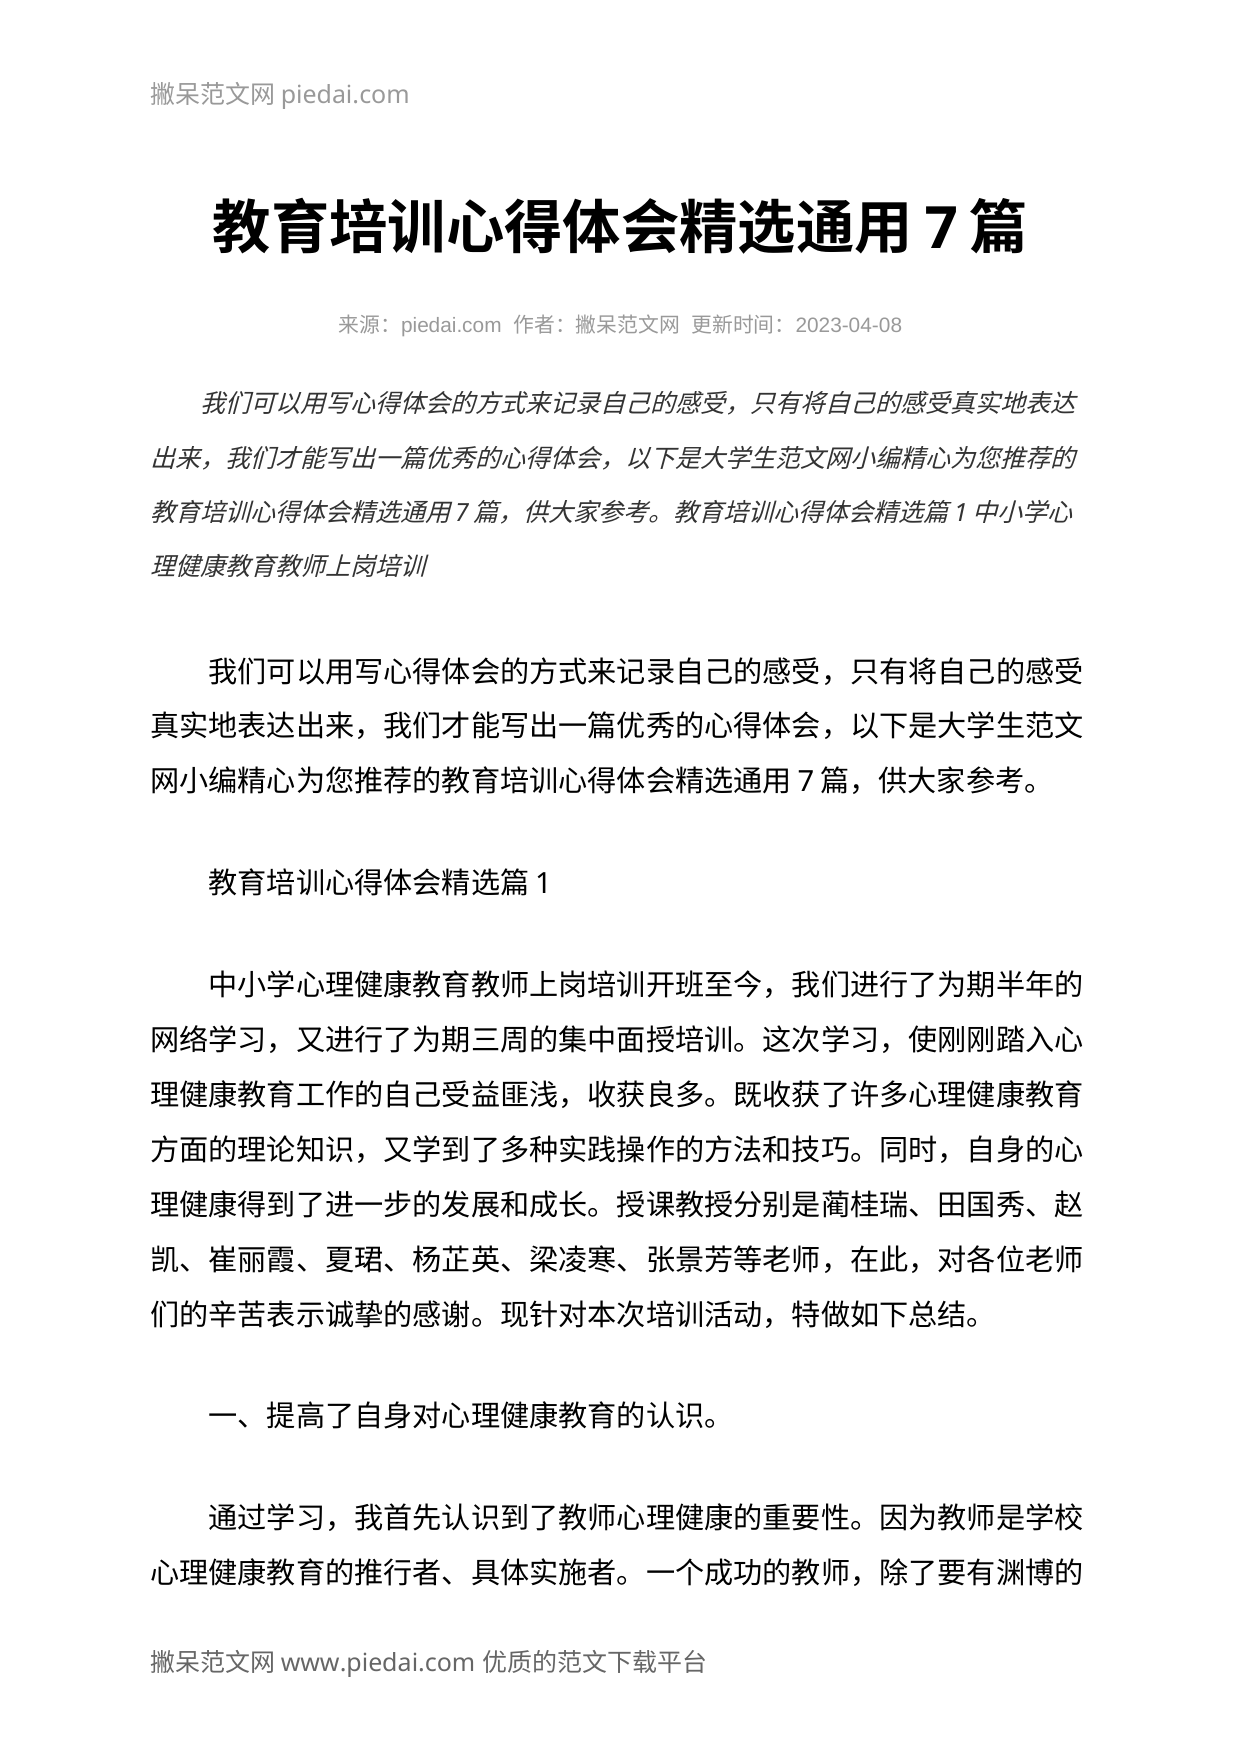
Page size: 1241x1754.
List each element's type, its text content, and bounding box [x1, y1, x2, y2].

text 教育培训心得体会精选篇1 [150, 860, 1090, 902]
text 来源：piedai.com 作者：撇呆范文网 更新时间：2023-04-08 [150, 313, 1090, 337]
subtitle 教育培训心得体会精选通用7篇 [150, 181, 1090, 266]
text 我们可以用写心得体会的方式来记录自己的感受，只有将自己的感受真实地表达出来，我们才能写出一篇优秀的心得体会，以下是大学生范文网小编精心为您推荐的教育培训心得体会精选通用7篇，供大家参考。教育培训心得体会精选篇1中小学心理健康教育教师上岗培训 [150, 384, 1090, 583]
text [150, 1495, 1090, 1592]
text 中小学心理健康教育教师上岗培训开班至今，我们进行了为期半年的网络学习，又进行了为期三周的集中面授培训。这次学习，使刚刚踏入心理健康教育工作的自己受益匪浅，收获良多。既收获了许多心理健康教育方面的理论知识，又学到了多种实践操作的方法和技巧。同时，自身的心理健康得到了进一步的发展和成长。授课教授分别是蔺桂瑞、田国秀、赵凯、崔丽霞、夏珺、杨芷英、梁凌寒、张景芳等老师，在此，对各位老师们的辛苦表示诚挚的感谢。现针对本次培训活动，特做如下总结。 [150, 962, 1090, 1333]
text 一、提高了自身对心理健康教育的认识。 [150, 1393, 1090, 1435]
text 我们可以用写心得体会的方式来记录自己的感受，只有将自己的感受真实地表达出来，我们才能写出一篇优秀的心得体会，以下是大学生范文网小编精心为您推荐的教育培训心得体会精选通用7篇，供大家参考。 [150, 648, 1090, 800]
